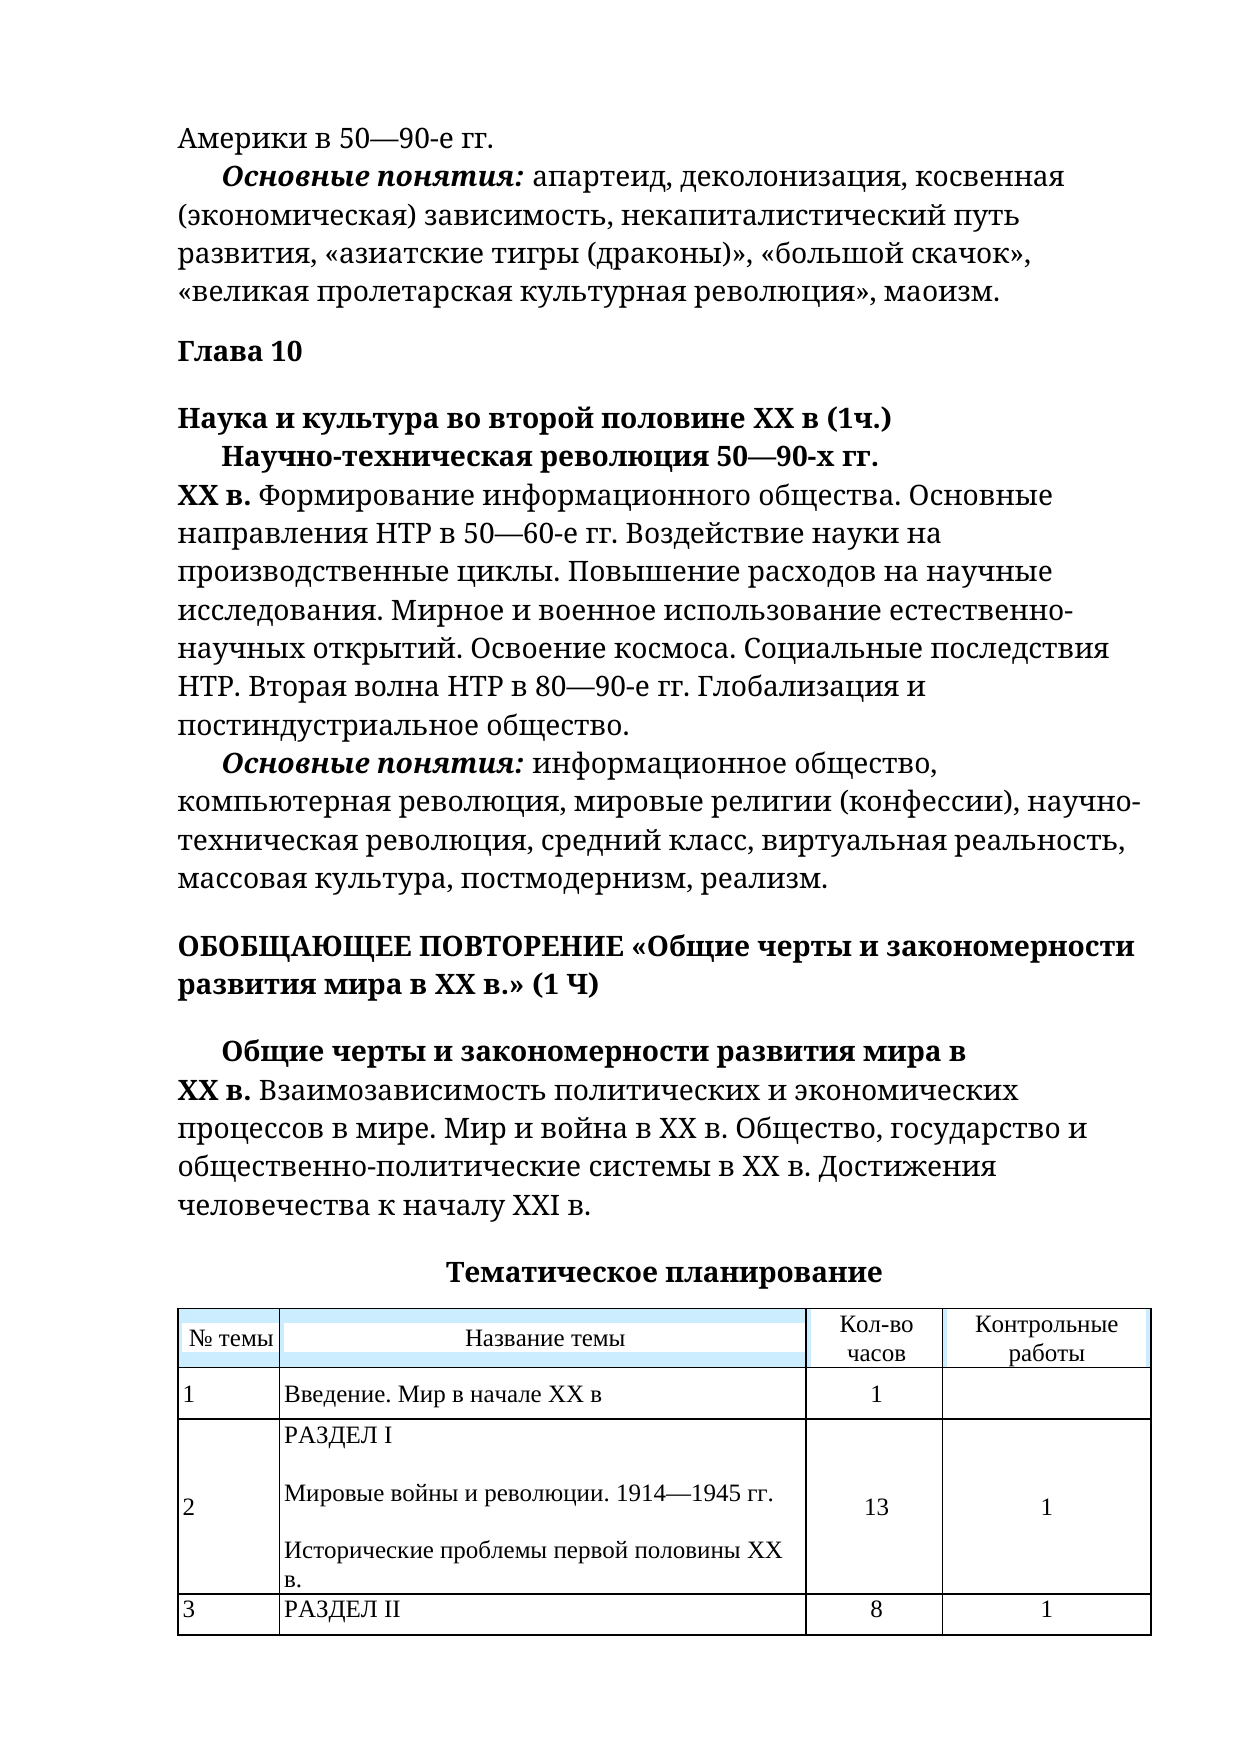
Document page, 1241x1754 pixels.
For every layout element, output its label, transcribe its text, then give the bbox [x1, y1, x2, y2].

table_header Название темы [280, 1309, 805, 1367]
table_cell Введение. Мир в начале XX в [280, 1368, 805, 1418]
text Наука и культура во второй половине XX в (1ч.) Научно-техническая революция 50—90-х гг. XX в. Формирование информационного общества. Основные направления НТР в 50—60-е гг. Воздействие науки на производственные циклы. Повышение расходов на научные исследования. Мирное и военное использование естественно-научных открытий. Освоение космоса. Социальные последствия НТР. Вторая волна НТР в 80—90-е гг. Глобализация и постиндустриальное общество. Основные понятия: информационное общество, компьютерная революция, мировые религии (конфессии), научно-техническая революция, средний класс, виртуальная реальность, массовая культура, постмодернизм, реализм. [177, 398, 1152, 897]
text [177, 118, 1152, 310]
table_cell 1 [807, 1368, 942, 1418]
table_cell 3 [179, 1595, 279, 1634]
text Тематическое планирование [177, 1252, 1152, 1291]
text Общие черты и закономерности развития мира в XX в. Взаимозависимость политических и экономических процессов в мире. Мир и война в XX в. Общество, государство и общественно-политические системы в XX в. Достижения человечества к началу XXI в. [177, 1032, 1152, 1223]
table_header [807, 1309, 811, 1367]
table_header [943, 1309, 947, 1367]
table_cell [943, 1368, 1150, 1418]
table_cell 1 [943, 1595, 1150, 1634]
text ОБОБЩАЮЩЕЕ ПОВТОРЕНИЕ «Общие черты и закономерности развития мира в XX в.» (1 Ч) [177, 926, 1152, 1002]
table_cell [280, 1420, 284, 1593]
table_cell 13 [807, 1420, 942, 1593]
table_cell 1 [179, 1368, 279, 1418]
table_cell 1 [943, 1420, 1150, 1593]
table_header № темы [179, 1309, 279, 1367]
text Глава 10 [177, 331, 1152, 369]
table_cell 2 [179, 1420, 279, 1593]
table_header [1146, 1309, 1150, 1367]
table_cell 8 [807, 1595, 942, 1634]
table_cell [280, 1595, 805, 1634]
